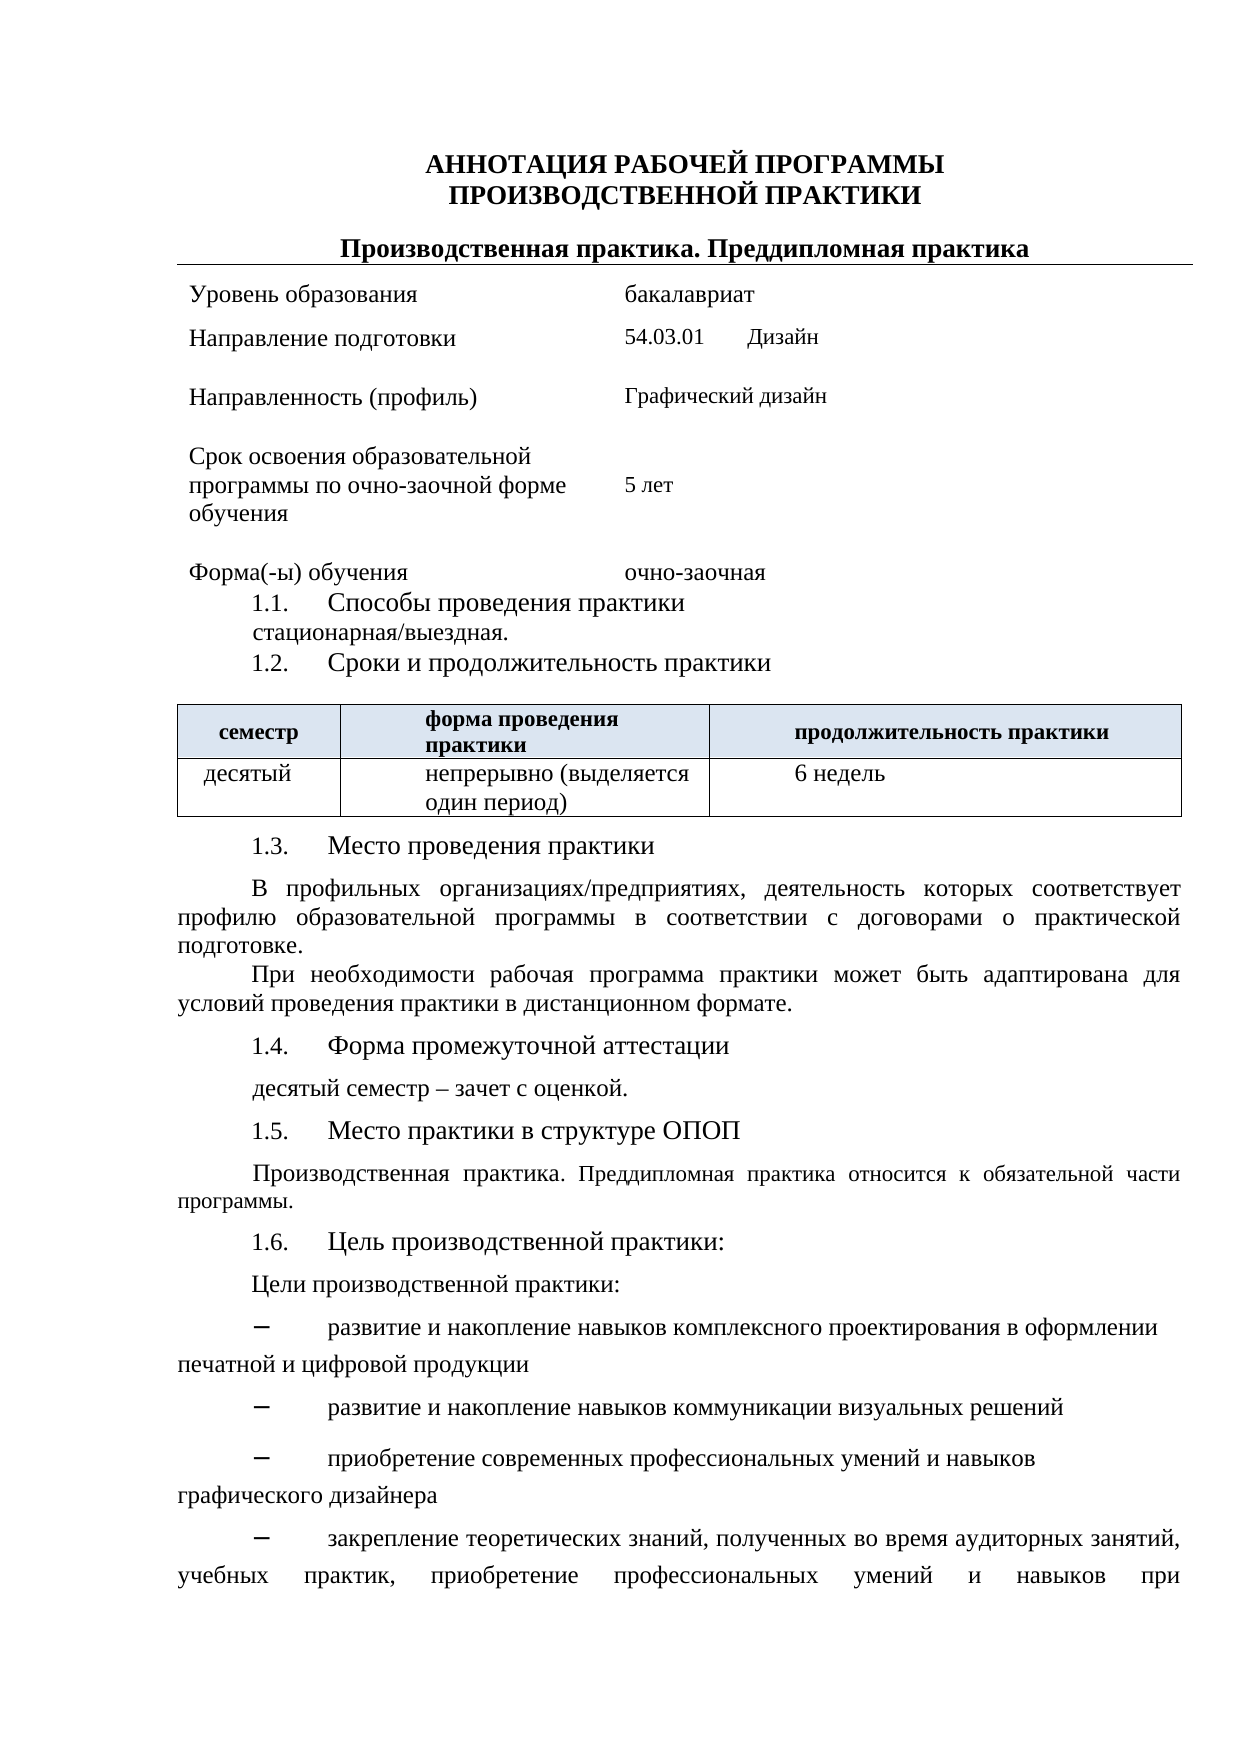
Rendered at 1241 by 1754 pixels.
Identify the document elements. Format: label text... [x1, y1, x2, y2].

list десятый семестр – зачет с оценкой. [177, 1073, 1181, 1102]
table_cell Производственная практика. Преддипломная практика [177, 211, 1192, 264]
list Цель производственной практики: [251, 1226, 1181, 1257]
table_cell очно-заочная [613, 527, 1192, 586]
list развитие и накопление навыков комплексного проектирования в оформлении печатной и цифровой продукции [177, 1298, 1181, 1378]
list Место практики в структуре ОПОП [251, 1114, 1181, 1145]
table_cell Срок освоения образовательной программы по очно-заочной форме обучения [177, 441, 613, 527]
list Форма промежуточной аттестации [251, 1029, 1181, 1061]
list Место проведения практики [251, 829, 1181, 861]
table_cell Дизайн [730, 323, 1192, 382]
table_cell Уровень образования [177, 265, 613, 323]
list Цели производственной практики: [177, 1269, 1181, 1298]
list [177, 1509, 1181, 1589]
list При необходимости рабочая программа практики может быть адаптирована для условий проведения практики в дистанционном формате. [177, 959, 1181, 1017]
table_cell 6 недель [710, 759, 1181, 816]
list Способы проведения практики [251, 586, 1181, 617]
table_header АННОТАЦИЯ РАБОЧЕЙ ПРОГРАММЫ ПРОИЗВОДСТВЕННОЙ ПРАКТИКИ [177, 148, 1192, 211]
table_header продолжительность практики [710, 705, 1181, 757]
table_cell 5 лет [613, 441, 1192, 527]
table_cell непрерывно (выделяется один период) [341, 759, 709, 816]
table_cell Графический дизайн [613, 382, 1192, 441]
table_cell Направление подготовки [177, 323, 613, 382]
table_header семестр [178, 705, 340, 757]
table_cell 54.03.01 [613, 323, 730, 382]
list стационарная/выездная. [177, 617, 1181, 646]
list развитие и накопление навыков коммуникации визуальных решений [177, 1378, 1181, 1429]
table_cell Направленность (профиль) [177, 382, 613, 441]
list Производственная практика. Преддипломная практика относится к обязательной части программы. [177, 1158, 1181, 1213]
text В профильных организациях/предприятиях, деятельность которых соответствует профилю образовательной программы в соответствии с договорами о практической подготовке. [177, 873, 1181, 959]
table_cell Форма(-ы) обучения [177, 527, 613, 586]
list приобретение современных профессиональных умений и навыков графического дизайнера [177, 1429, 1181, 1509]
list Сроки и продолжительность практики [251, 646, 1181, 677]
table_cell десятый [178, 759, 340, 816]
table_cell бакалавриат [613, 265, 1192, 323]
table_header форма проведения практики [341, 705, 709, 757]
